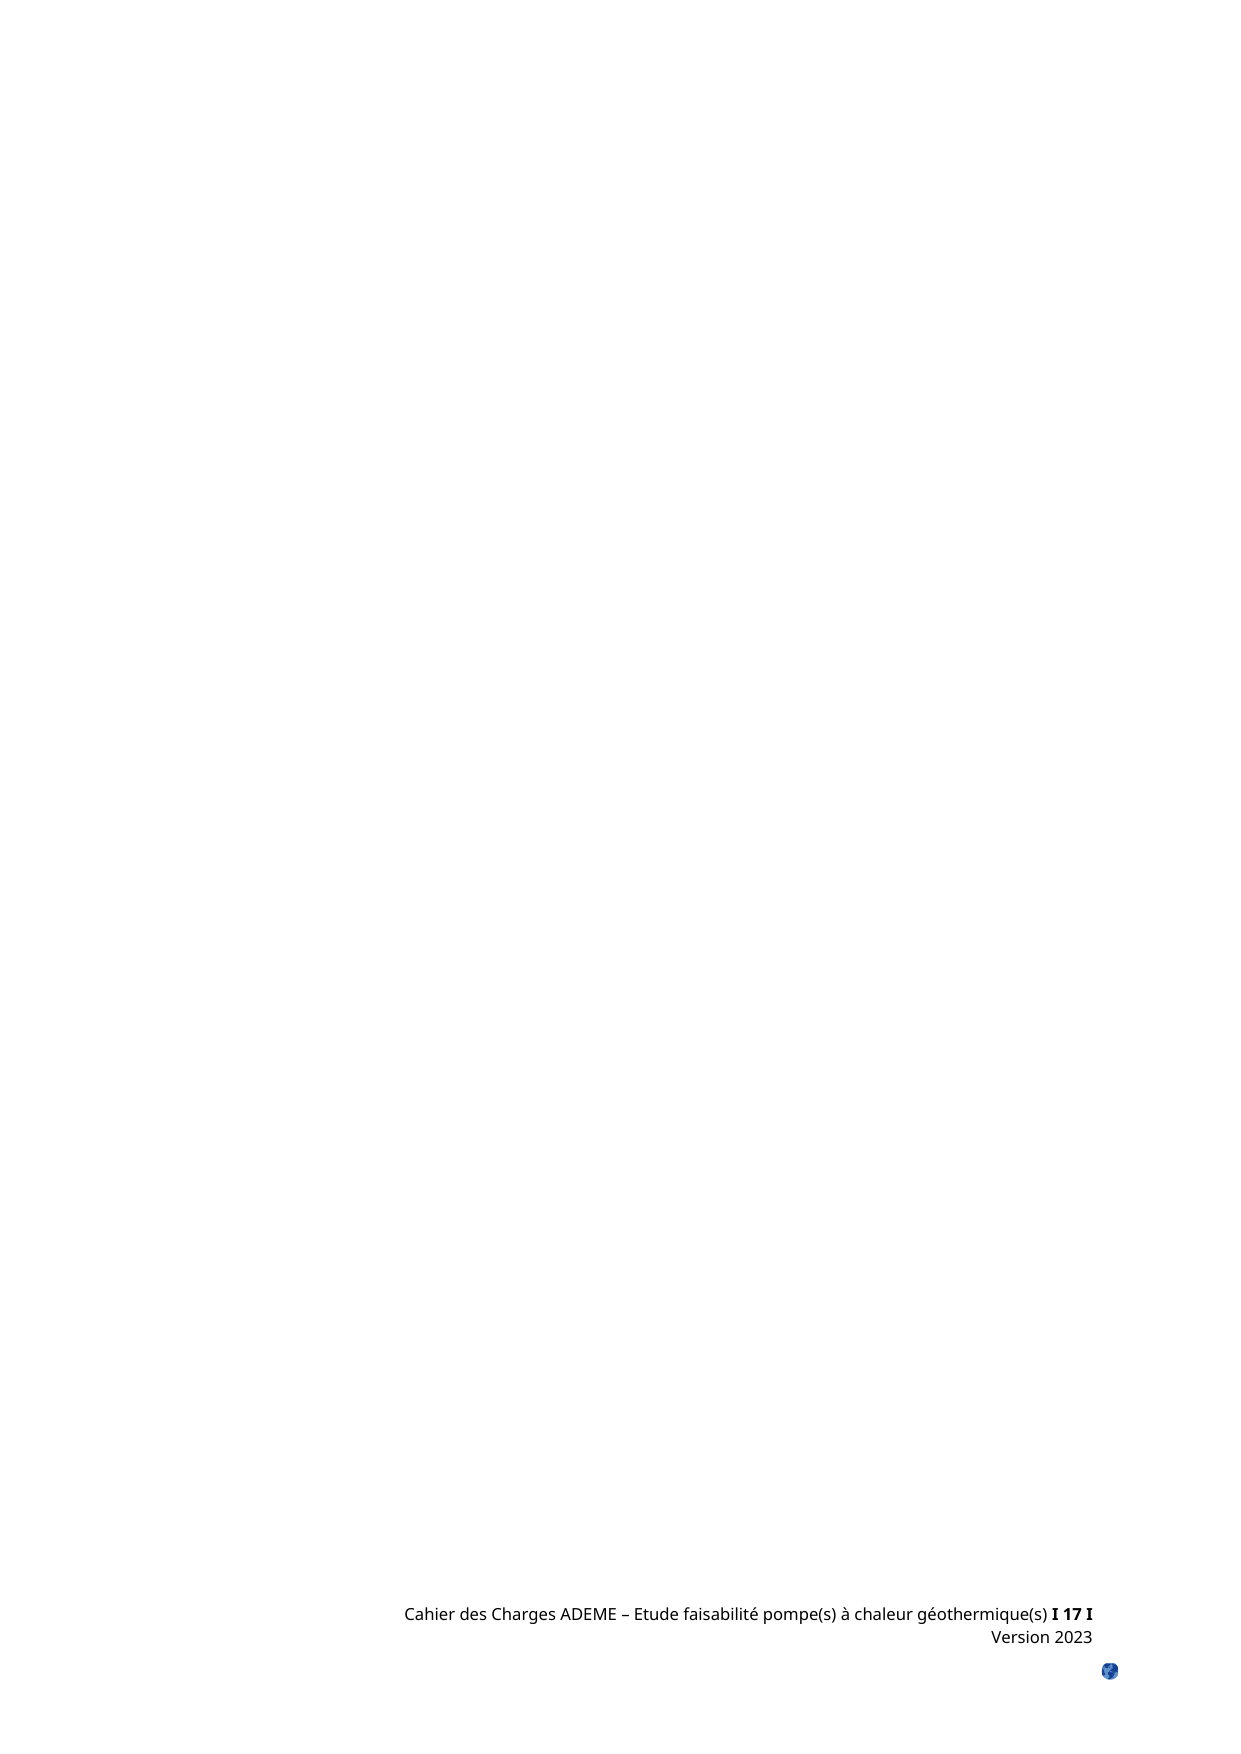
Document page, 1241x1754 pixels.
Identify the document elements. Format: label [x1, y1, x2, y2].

picture [1101, 1663, 1119, 1680]
